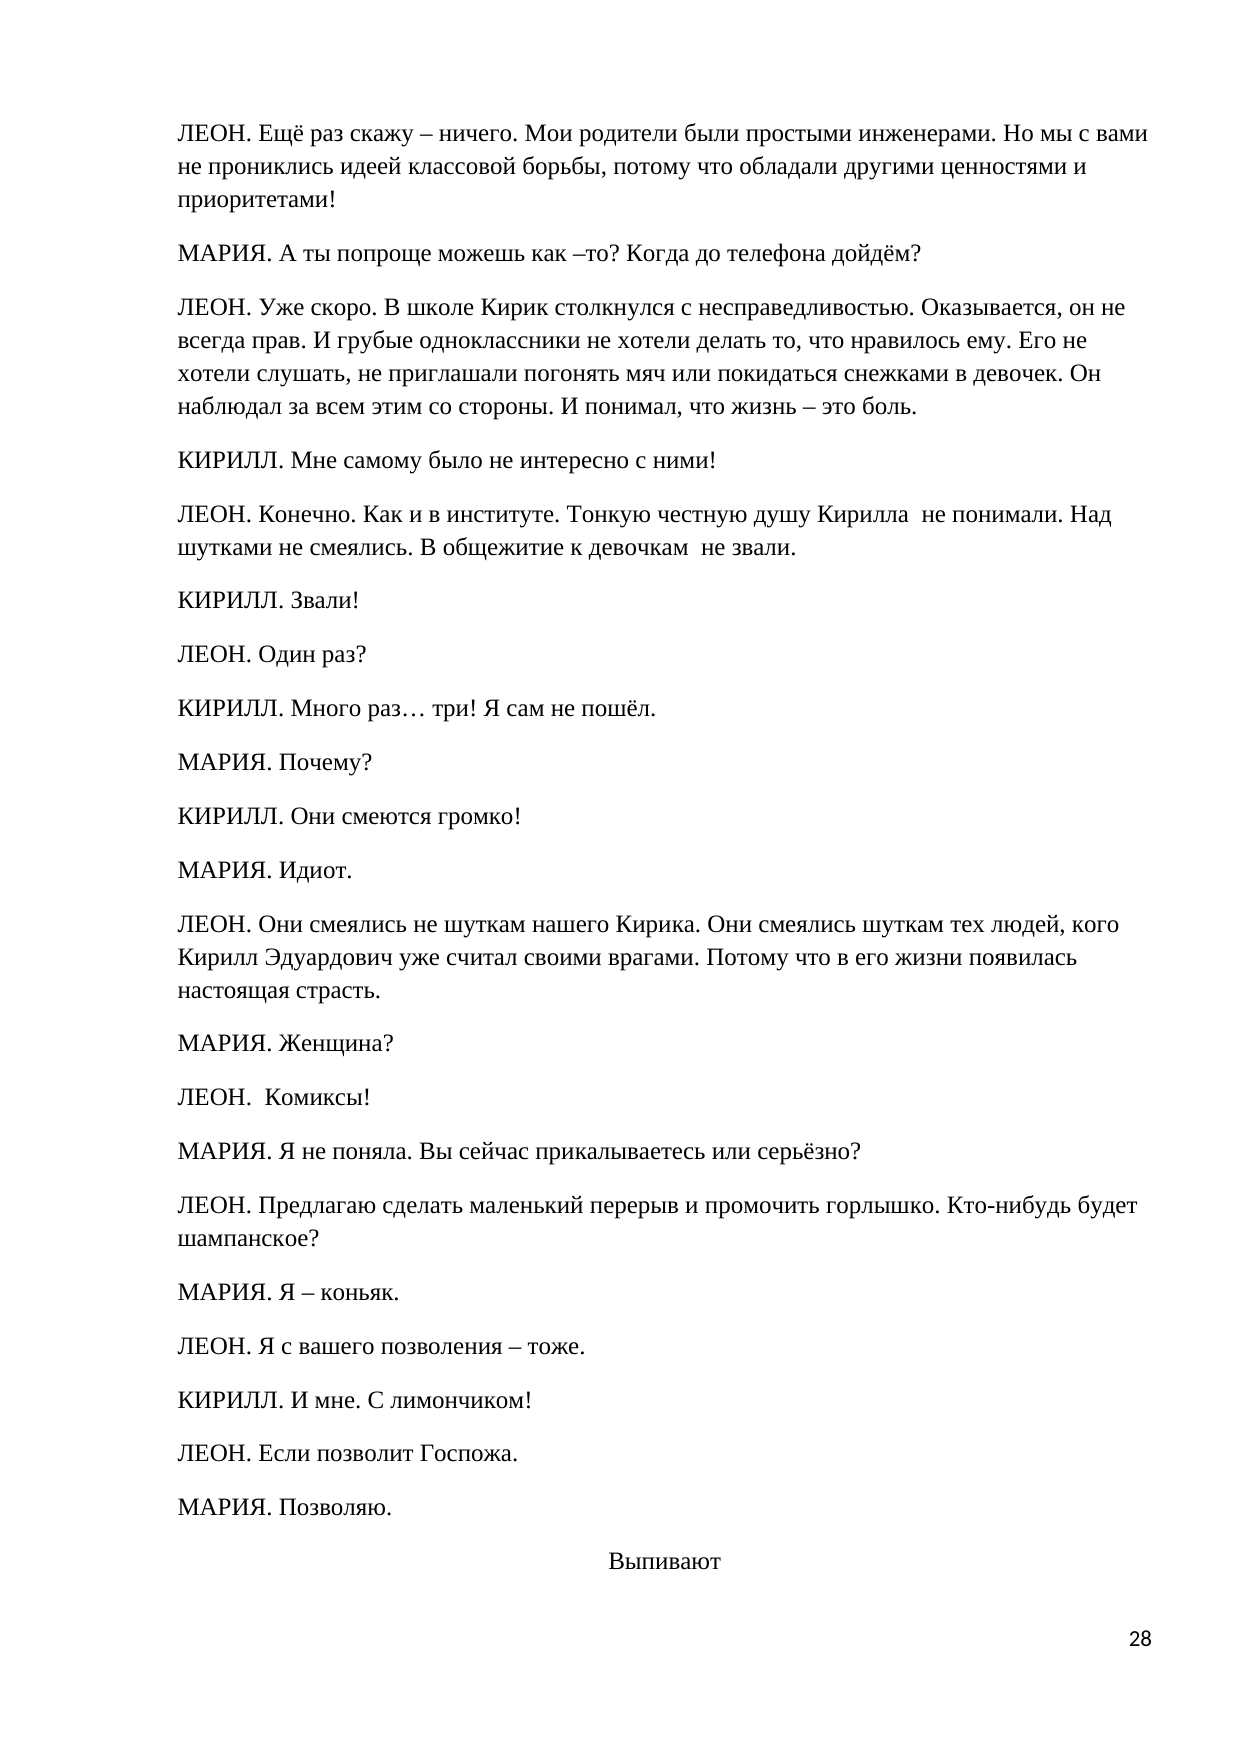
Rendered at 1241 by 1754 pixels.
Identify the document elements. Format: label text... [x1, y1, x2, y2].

text ЛЕОН. Комиксы! [177, 1082, 1152, 1111]
text ЛЕОН. Конечно. Как и в институте. Тонкую честную душу Кирилла не понимали. Над шутками не смеялись. В общежитие к девочкам не звали. [177, 499, 1152, 560]
text ЛЕОН. Если позволит Госпожа. [177, 1438, 1152, 1467]
text КИРИЛЛ. Мне самому было не интересно с ними! [177, 445, 1152, 473]
text МАРИЯ. Я – коньяк. [177, 1277, 1152, 1306]
text МАРИЯ. Я не поняла. Вы сейчас прикалываетесь или серьёзно? [177, 1136, 1152, 1165]
text ЛЕОН. Предлагаю сделать маленький перерыв и промочить горлышко. Кто-нибудь будет шампанское? [177, 1190, 1152, 1252]
text МАРИЯ. Позволяю. [177, 1492, 1152, 1521]
text КИРИЛЛ. И мне. С лимончиком! [177, 1385, 1152, 1413]
text ЛЕОН. Уже скоро. В школе Кирик столкнулся с несправедливостью. Оказывается, он не всегда прав. И грубые одноклассники не хотели делать то, что нравилось ему. Его не хотели слушать, не приглашали погонять мяч или покидаться снежками в девочек. Он наблюдал за всем этим со стороны. И понимал, что жизнь – это боль. [177, 292, 1152, 420]
text МАРИЯ. А ты попроще можешь как –то? Когда до телефона дойдём? [177, 238, 1152, 267]
text ЛЕОН. Ещё раз скажу – ничего. Мои родители были простыми инженерами. Но мы с вами не прониклись идеей классовой борьбы, потому что обладали другими ценностями и приоритетами! [177, 118, 1152, 213]
text ЛЕОН. Один раз? [177, 639, 1152, 668]
text КИРИЛЛ. Они смеются громко! [177, 801, 1152, 830]
text ЛЕОН. Я с вашего позволения – тоже. [177, 1331, 1152, 1359]
text МАРИЯ. Женщина? [177, 1028, 1152, 1057]
text КИРИЛЛ. Звали! [177, 586, 1152, 614]
text КИРИЛЛ. Много раз… три! Я сам не пошёл. [177, 693, 1152, 722]
text МАРИЯ. Почему? [177, 747, 1152, 776]
text Выпивают [177, 1546, 1152, 1575]
text ЛЕОН. Они смеялись не шуткам нашего Кирика. Они смеялись шуткам тех людей, кого Кирилл Эдуардович уже считал своими врагами. Потому что в его жизни появилась настоящая страсть. [177, 909, 1152, 1003]
text МАРИЯ. Идиот. [177, 855, 1152, 883]
